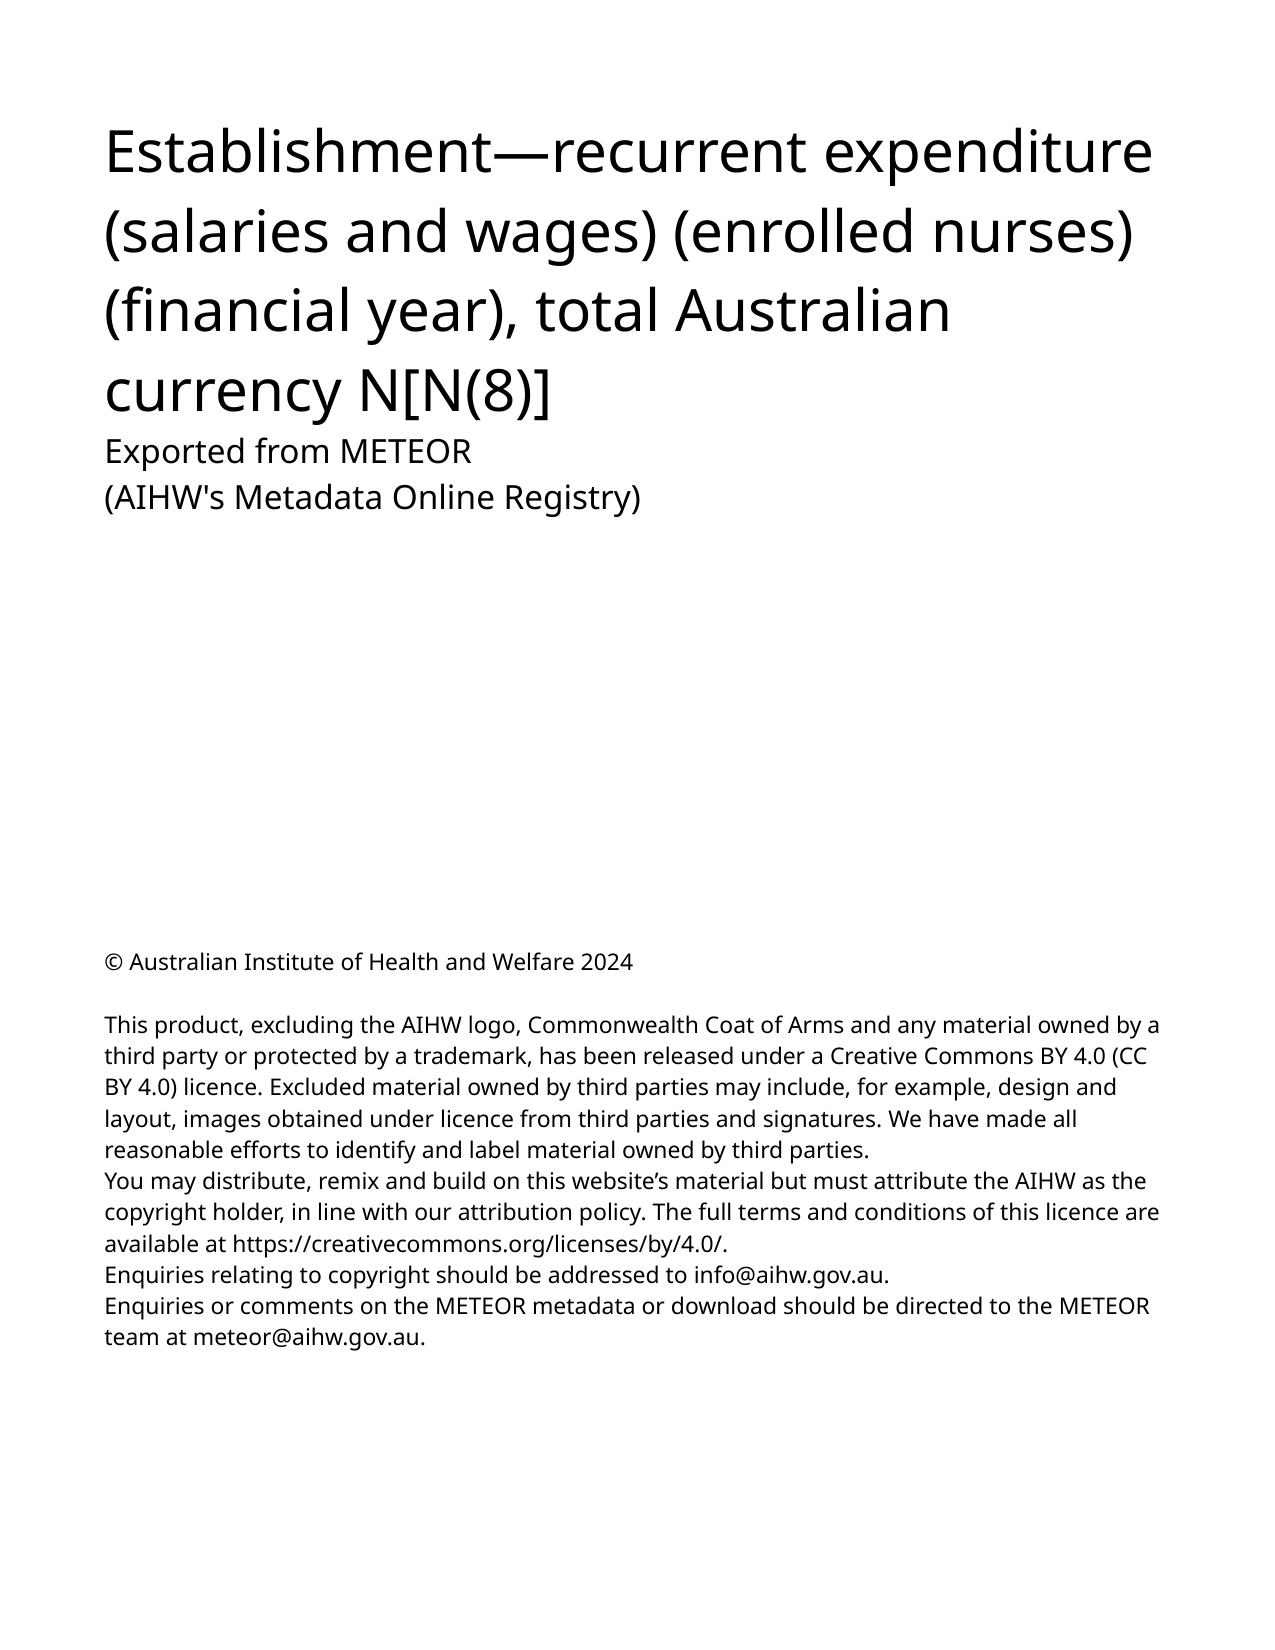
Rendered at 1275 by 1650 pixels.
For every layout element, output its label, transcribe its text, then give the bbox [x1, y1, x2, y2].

subtitle (AIHW's Metadata Online Registry) [104, 474, 1171, 519]
text This product, excluding the AIHW logo, Commonwealth Coat of Arms and any material owned by a third party or protected by a trademark, has been released under a Creative Commons BY 4.0 (CC BY 4.0) licence. Excluded material owned by third parties may include, for example, design and layout, images obtained under licence from third parties and signatures. We have made all reasonable efforts to identify and label material owned by third parties. [104, 1009, 1171, 1165]
text Enquiries relating to copyright should be addressed to info@aihw.gov.au. [104, 1259, 1171, 1290]
subtitle Exported from METEOR [104, 428, 1171, 474]
text Enquiries or comments on the METEOR metadata or download should be directed to the METEOR team at meteor@aihw.gov.au. [104, 1290, 1171, 1352]
text © Australian Institute of Health and Welfare 2024 [104, 946, 1171, 977]
title Establishment—recurrent expenditure (salaries and wages) (enrolled nurses) (financial year), total Australian currency N[N(8)] [104, 110, 1171, 428]
text You may distribute, remix and build on this website’s material but must attribute the AIHW as the copyright holder, in line with our attribution policy. The full terms and conditions of this licence are available at https://creativecommons.org/licenses/by/4.0/. [104, 1165, 1171, 1259]
